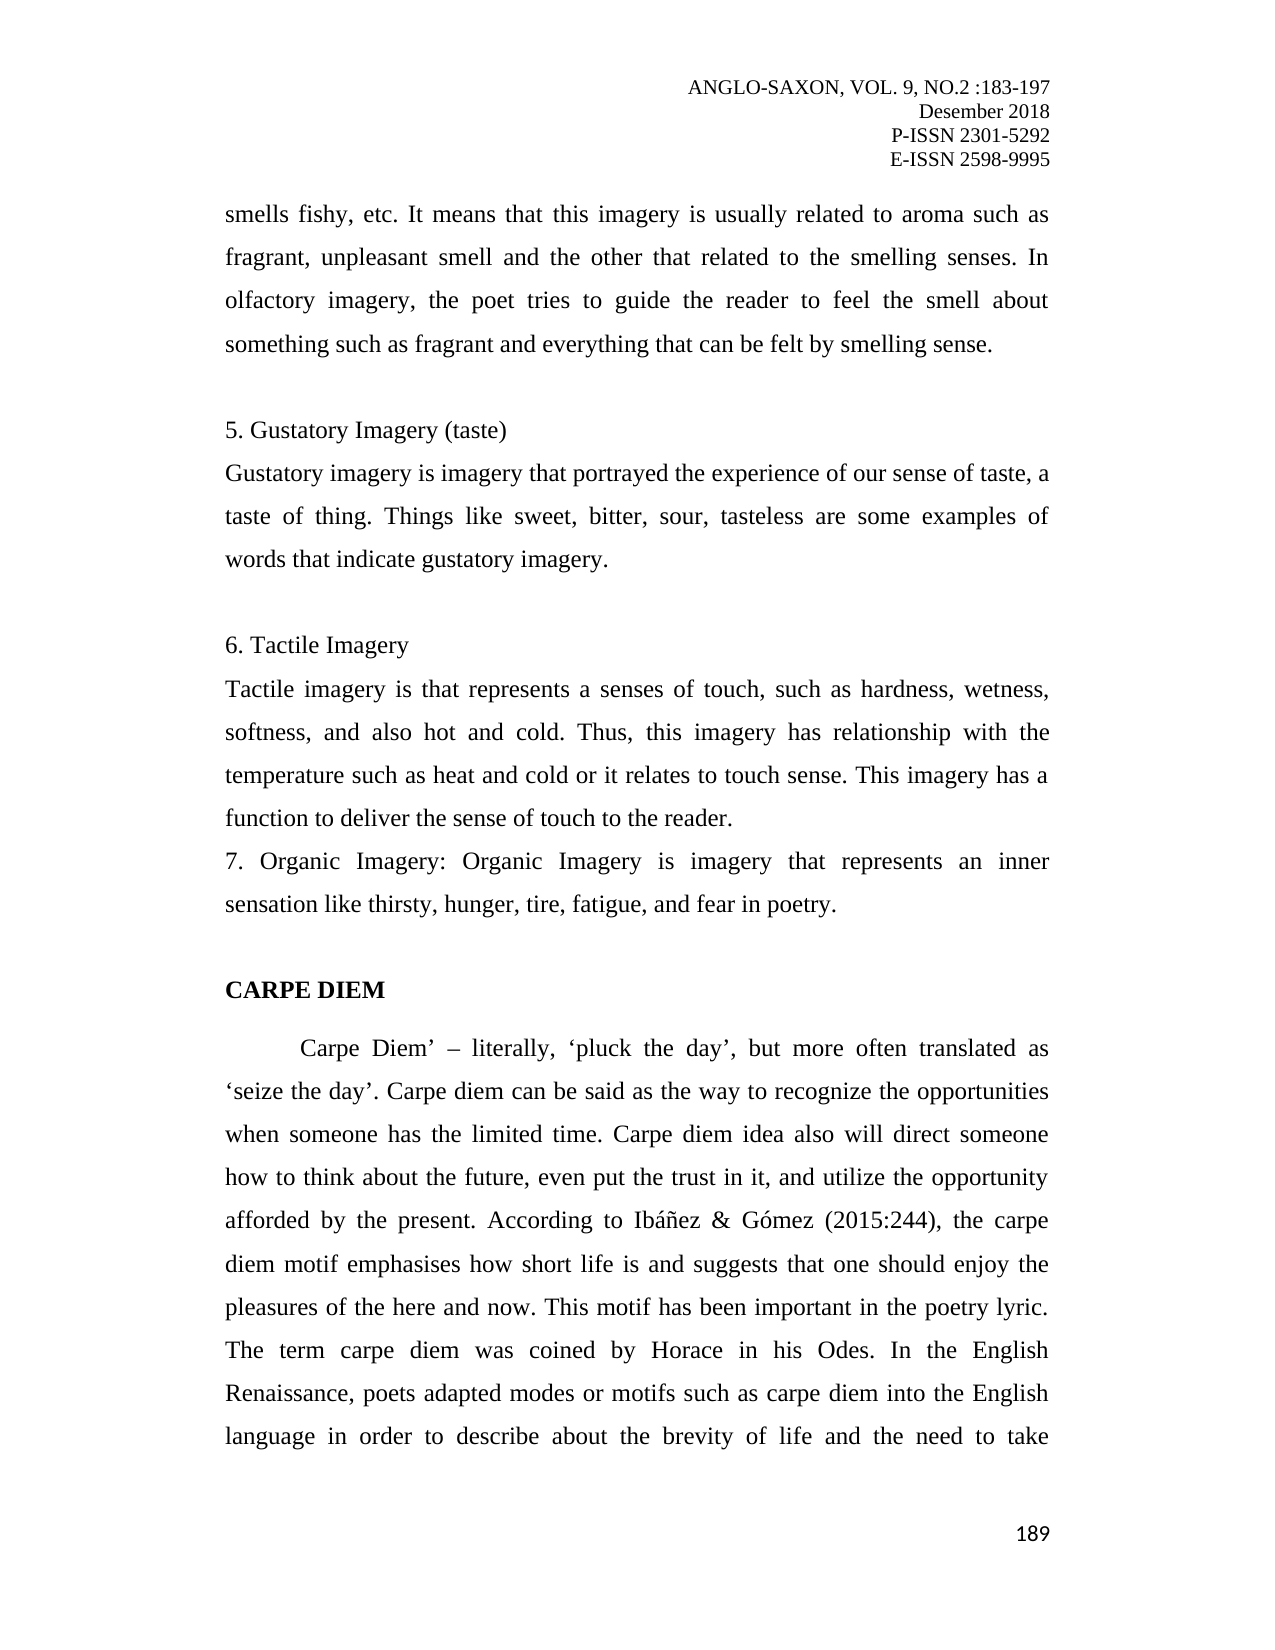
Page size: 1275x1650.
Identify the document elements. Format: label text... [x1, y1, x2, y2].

text 7. Organic Imagery: Organic Imagery is imagery that represents an inner sensation like thirsty, hunger, tire, fatigue, and fear in poetry. [225, 846, 1050, 918]
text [225, 199, 1050, 357]
text CARPE DIEM [225, 976, 1050, 1004]
text Tactile imagery is that represents a senses of touch, such as hardness, wetness, softness, and also hot and cold. Thus, this imagery has relationship with the temperature such as heat and cold or it relates to touch sense. This imagery has a function to deliver the sense of touch to the reader. [225, 674, 1050, 832]
text 6. Tactile Imagery [225, 631, 1050, 659]
text 5. Gustatory Imagery (taste) [225, 415, 1050, 444]
text Gustatory imagery is imagery that portrayed the experience of our sense of taste, a taste of thing. Things like sweet, bitter, sour, tasteless are some examples of words that indicate gustatory imagery. [225, 458, 1050, 573]
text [225, 1033, 1050, 1450]
